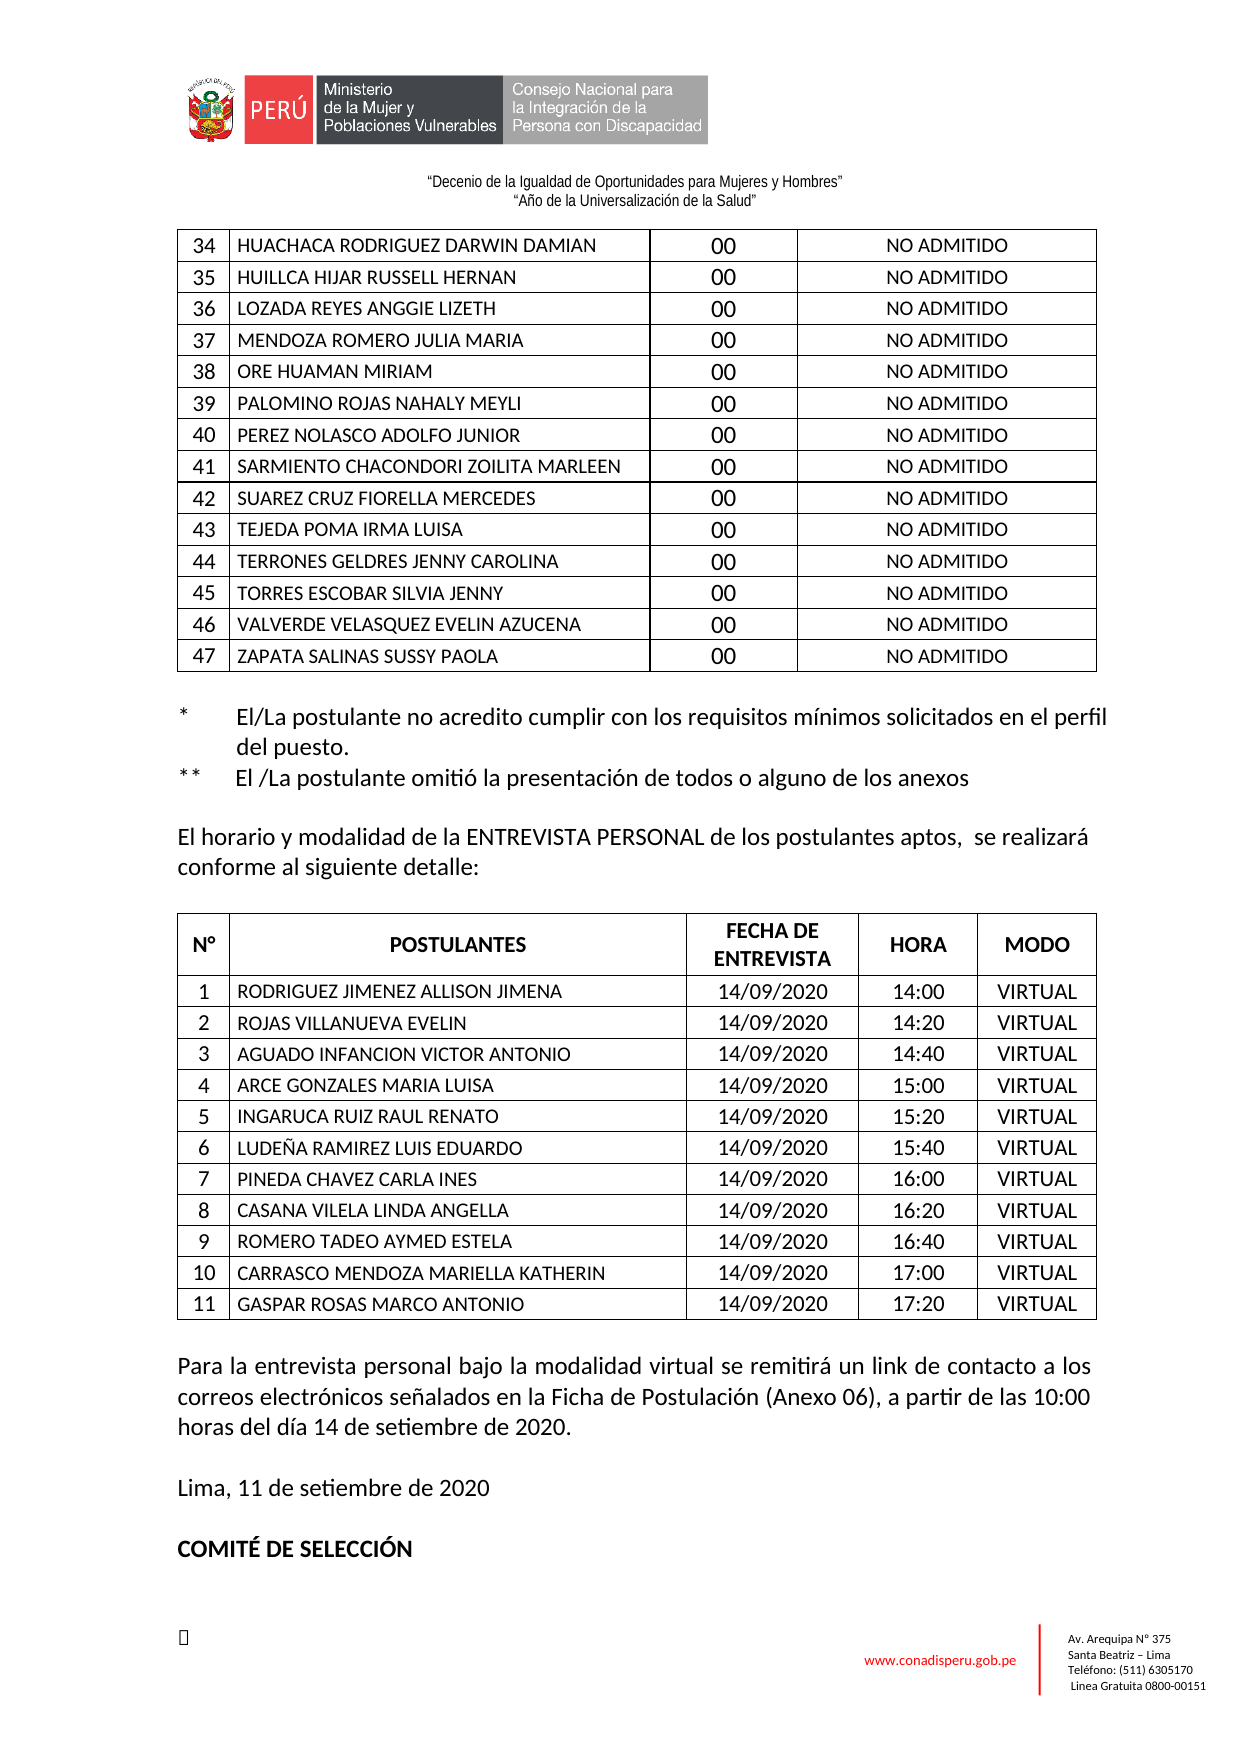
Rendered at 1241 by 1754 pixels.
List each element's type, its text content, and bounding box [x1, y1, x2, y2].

table_cell HUACHACA RODRIGUEZ DARWIN DAMIAN [230, 230, 649, 261]
table_cell 16:40 [859, 1226, 977, 1256]
table_cell 00 [651, 546, 797, 576]
table_cell CASANA VILELA LINDA ANGELLA [230, 1195, 686, 1225]
table_cell 46 [178, 609, 229, 639]
table_cell VIRTUAL [978, 1070, 1096, 1100]
table_cell NO ADMITIDO [798, 293, 1096, 324]
table_cell NO ADMITIDO [798, 356, 1096, 387]
text Para la entrevista personal bajo la modalidad virtual se remitirá un link de contacto a los correos electrónicos señalados en la Ficha de Postulación (Anexo 06), a partir de las 10:00 horas del día 14 de setiembre de 2020. [177, 1350, 1092, 1442]
table_cell GASPAR ROSAS MARCO ANTONIO [230, 1289, 686, 1319]
table_cell SUAREZ CRUZ FIORELLA MERCEDES [230, 483, 649, 513]
table_cell VIRTUAL [978, 1101, 1096, 1131]
table_cell 47 [178, 640, 229, 671]
table_cell 9 [178, 1226, 229, 1256]
table_header MODO [978, 914, 1096, 975]
table_cell VIRTUAL [978, 1039, 1096, 1069]
table_cell NO ADMITIDO [798, 325, 1096, 355]
table_cell ZAPATA SALINAS SUSSY PAOLA [230, 640, 649, 671]
table_cell AGUADO INFANCION VICTOR ANTONIO [230, 1039, 686, 1069]
table_cell 00 [651, 609, 797, 639]
table_cell 6 [178, 1132, 229, 1162]
table_cell 14/09/2020 [687, 1101, 858, 1131]
table_cell 11 [178, 1289, 229, 1319]
table_cell 42 [178, 483, 229, 513]
table_cell 00 [651, 388, 797, 418]
table_cell NO ADMITIDO [798, 546, 1096, 576]
table_cell MENDOZA ROMERO JULIA MARIA [230, 325, 649, 355]
table_cell TERRONES GELDRES JENNY CAROLINA [230, 546, 649, 576]
table_cell 4 [178, 1070, 229, 1100]
table_cell INGARUCA RUIZ RAUL RENATO [230, 1101, 686, 1131]
table_cell 45 [178, 577, 229, 608]
table_cell NO ADMITIDO [798, 514, 1096, 544]
picture [177, 73, 709, 146]
table_cell VIRTUAL [978, 976, 1096, 1006]
table_cell NO ADMITIDO [798, 419, 1096, 450]
table_cell 8 [178, 1195, 229, 1225]
table_cell NO ADMITIDO [798, 451, 1096, 481]
table_cell 00 [651, 356, 797, 387]
table_cell 16:20 [859, 1195, 977, 1225]
table_cell 40 [178, 419, 229, 450]
table_cell 2 [178, 1007, 229, 1037]
table_cell HUILLCA HIJAR RUSSELL HERNAN [230, 262, 649, 292]
table_cell VALVERDE VELASQUEZ EVELIN AZUCENA [230, 609, 649, 639]
table_cell 5 [178, 1101, 229, 1131]
table_cell 14/09/2020 [687, 1195, 858, 1225]
table_cell 36 [178, 293, 229, 324]
table_cell 17:20 [859, 1289, 977, 1319]
table_cell NO ADMITIDO [798, 577, 1096, 608]
table_cell 00 [651, 514, 797, 544]
table_cell NO ADMITIDO [798, 388, 1096, 418]
table_cell PEREZ NOLASCO ADOLFO JUNIOR [230, 419, 649, 450]
table_cell 39 [178, 388, 229, 418]
table_cell ARCE GONZALES MARIA LUISA [230, 1070, 686, 1100]
text El horario y modalidad de la ENTREVISTA PERSONAL de los postulantes aptos, se realizará conforme al siguiente detalle: [177, 821, 1092, 882]
table_cell 14/09/2020 [687, 1039, 858, 1069]
table_header FECHA DE ENTREVISTA [687, 914, 858, 975]
table_cell NO ADMITIDO [798, 230, 1096, 261]
table_cell 1 [178, 976, 229, 1006]
table_cell 15:20 [859, 1101, 977, 1131]
table_cell 00 [651, 325, 797, 355]
table_cell 3 [178, 1039, 229, 1069]
table_header POSTULANTES [230, 914, 686, 975]
text Lima, 11 de setiembre de 2020 [177, 1472, 1092, 1503]
table_cell 10 [178, 1257, 229, 1287]
table_header HORA [859, 914, 977, 975]
table_cell 14/09/2020 [687, 1289, 858, 1319]
table_cell RODRIGUEZ JIMENEZ ALLISON JIMENA [230, 976, 686, 1006]
table_cell 38 [178, 356, 229, 387]
table_cell 14/09/2020 [687, 1070, 858, 1100]
table_cell NO ADMITIDO [798, 609, 1096, 639]
table_cell NO ADMITIDO [798, 483, 1096, 513]
table_cell VIRTUAL [978, 1007, 1096, 1037]
table_cell LUDEÑA RAMIREZ LUIS EDUARDO [230, 1132, 686, 1162]
table_cell 15:00 [859, 1070, 977, 1100]
table_cell PALOMINO ROJAS NAHALY MEYLI [230, 388, 649, 418]
table_cell VIRTUAL [978, 1132, 1096, 1162]
table_cell 14/09/2020 [687, 1007, 858, 1037]
table_cell VIRTUAL [978, 1289, 1096, 1319]
table_cell 15:40 [859, 1132, 977, 1162]
table_cell CARRASCO MENDOZA MARIELLA KATHERIN [230, 1257, 686, 1287]
table_cell VIRTUAL [978, 1164, 1096, 1194]
table_cell 00 [651, 577, 797, 608]
table_cell 14:20 [859, 1007, 977, 1037]
text COMITÉ DE SELECCIÓN [177, 1533, 1092, 1564]
table_cell 16:00 [859, 1164, 977, 1194]
table_cell 17:00 [859, 1257, 977, 1287]
table_cell 00 [651, 640, 797, 671]
table_cell 34 [178, 230, 229, 261]
table_cell VIRTUAL [978, 1195, 1096, 1225]
table_cell 35 [178, 262, 229, 292]
table_cell 14:00 [859, 976, 977, 1006]
table_cell ROMERO TADEO AYMED ESTELA [230, 1226, 686, 1256]
table_cell VIRTUAL [978, 1226, 1096, 1256]
table_cell ORE HUAMAN MIRIAM [230, 356, 649, 387]
table_cell 41 [178, 451, 229, 481]
table_cell 44 [178, 546, 229, 576]
table_cell 00 [651, 451, 797, 481]
table_cell 00 [651, 293, 797, 324]
table_cell ROJAS VILLANUEVA EVELIN [230, 1007, 686, 1037]
table_cell NO ADMITIDO [798, 262, 1096, 292]
table_cell TORRES ESCOBAR SILVIA JENNY [230, 577, 649, 608]
table_cell 14/09/2020 [687, 1164, 858, 1194]
table_cell 14/09/2020 [687, 976, 858, 1006]
text ** El /La postulante omitió la presentación de todos o alguno de los anexos [177, 762, 1092, 792]
table_cell 00 [651, 262, 797, 292]
table_cell 14/09/2020 [687, 1132, 858, 1162]
table_cell NO ADMITIDO [798, 640, 1096, 671]
table_cell 43 [178, 514, 229, 544]
table_cell 37 [178, 325, 229, 355]
table_cell 00 [651, 230, 797, 261]
table_cell VIRTUAL [978, 1257, 1096, 1287]
table_cell 00 [651, 419, 797, 450]
table_cell 7 [178, 1164, 229, 1194]
table_cell 00 [651, 483, 797, 513]
table_cell TEJEDA POMA IRMA LUISA [230, 514, 649, 544]
table_cell PINEDA CHAVEZ CARLA INES [230, 1164, 686, 1194]
table_cell LOZADA REYES ANGGIE LIZETH [230, 293, 649, 324]
table_cell SARMIENTO CHACONDORI ZOILITA MARLEEN [230, 451, 649, 481]
text * El/La postulante no acredito cumplir con los requisitos mínimos solicitados en el perfil del puesto. [177, 701, 1122, 762]
table_cell 14/09/2020 [687, 1257, 858, 1287]
table_header N° [178, 914, 229, 975]
table_cell 14/09/2020 [687, 1226, 858, 1256]
table_cell 14:40 [859, 1039, 977, 1069]
